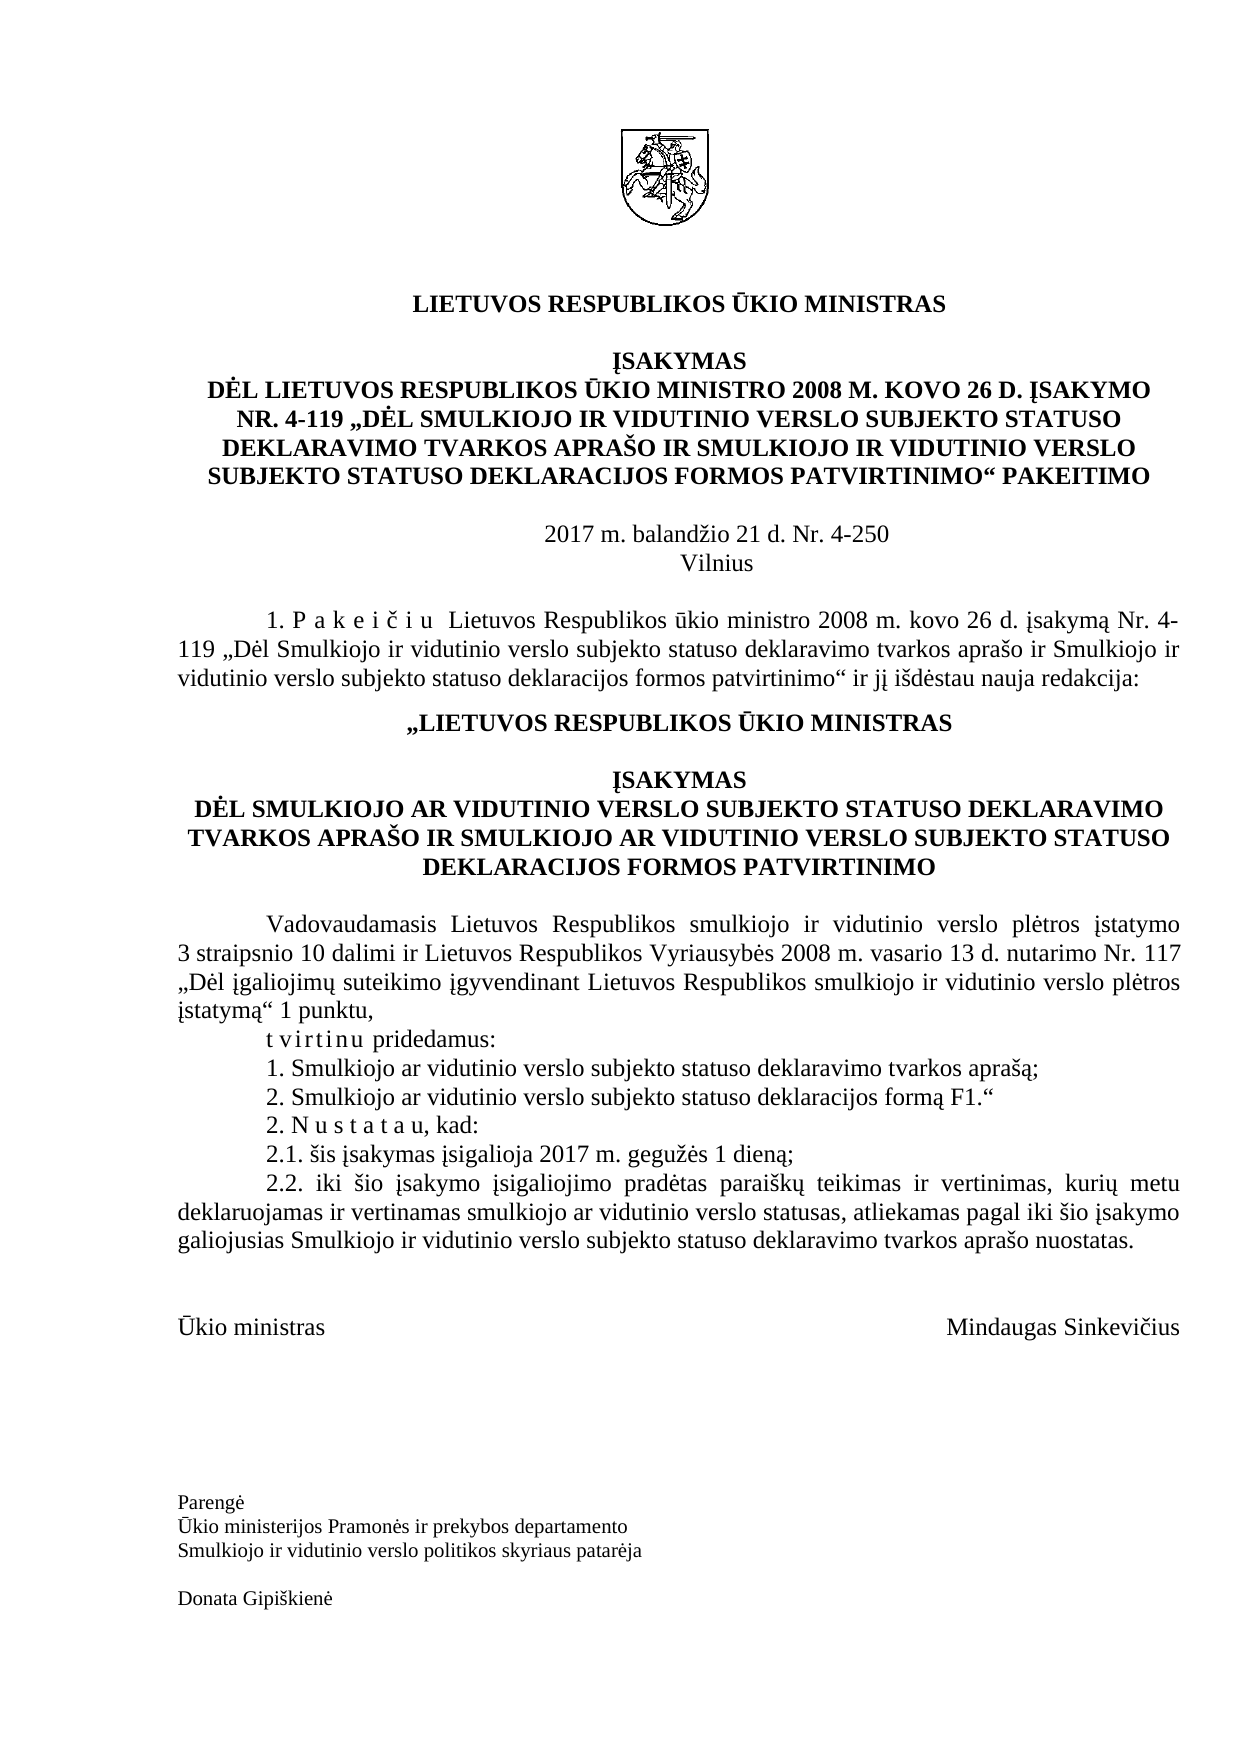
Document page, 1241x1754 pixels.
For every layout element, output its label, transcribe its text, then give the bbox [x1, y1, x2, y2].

text Smulkiojo ir vidutinio verslo politikos skyriaus patarėja [177, 1538, 1181, 1562]
text Parengė [177, 1489, 1181, 1514]
picture [620, 129, 711, 227]
text 2017 m. balandžio 21 d. Nr. 4-250 [177, 519, 1181, 548]
text 2.1. šis įsakymas įsigalioja 2017 m. gegužės 1 dieną; [177, 1139, 1181, 1168]
text 1. Smulkiojo ar vidutinio verslo subjekto statuso deklaravimo tvarkos aprašą; [177, 1053, 1181, 1082]
text įsakymas [177, 346, 1181, 375]
text dėl lietuvos respublikos ŪKIO MINISTRO 2008 M. KOVO 26 D. ĮSAKYMO nR. 4-119 „DĖL SMULKIOJO IR VIDUTINIO VERSLO SUBJEKTO STATUSO DEKLARAVIMO TVARKOS APRAŠO IR SMULKIOJO IR VIDUTINIO VERSLO SUBJEKTO STATUSO DEKLARACIJOS FORMOS PATVIRTINIMO“ PAKEITIMO [177, 375, 1181, 490]
text įsakymas [177, 766, 1181, 794]
text 2.2. iki šio įsakymo įsigaliojimo pradėtas paraiškų teikimas ir vertinimas, kurių metu deklaruojamas ir vertinamas smulkiojo ar vidutinio verslo statusas, atliekamas pagal iki šio įsakymo galiojusias Smulkiojo ir vidutinio verslo subjekto statuso deklaravimo tvarkos aprašo nuostatas. [177, 1168, 1181, 1254]
text LIETUVOS RESPUBLIKOS ŪKIO MINISTRAS [177, 289, 1181, 318]
text „LIETUVOS RESPUBLIKOS ŪKIO MINISTRAS [177, 708, 1181, 737]
text DĖL SMULKIOJO AR VIDUTINIO VERSLO SUBJEKTO STATUSO DEKLARAVIMO TVARKOS APRAŠO IR SMULKIOJO AR VIDUTINIO VERSLO SUBJEKTO STATUSO DEKLARACIJOS FORMOS PATVIRTINIMO [177, 794, 1181, 881]
text Vadovaudamasis Lietuvos Respublikos smulkiojo ir vidutinio verslo plėtros įstatymo 3 straipsnio 10 dalimi ir Lietuvos Respublikos Vyriausybės 2008 m. vasario 13 d. nutarimo Nr. 117 „Dėl įgaliojimų suteikimo įgyvendinant Lietuvos Respublikos smulkiojo ir vidutinio verslo plėtros įstatymą“ 1 punktu, [177, 909, 1181, 1024]
text Ūkio ministerijos Pramonės ir prekybos departamento [177, 1514, 1181, 1538]
text Donata Gipiškienė [177, 1586, 1181, 1610]
text t virtinu pridedamus: [177, 1024, 1181, 1053]
text 1. P a k e i č i u Lietuvos Respublikos ūkio ministro 2008 m. kovo 26 d. įsakymą Nr. 4-119 „Dėl Smulkiojo ir vidutinio verslo subjekto statuso deklaravimo tvarkos aprašo ir Smulkiojo ir vidutinio verslo subjekto statuso deklaracijos formos patvirtinimo“ ir jį išdėstau nauja redakcija: [177, 605, 1181, 691]
text Ūkio ministras Mindaugas Sinkevičius [177, 1312, 1181, 1369]
text 2. N u s t a t a u, kad: [177, 1111, 1181, 1139]
text 2. Smulkiojo ar vidutinio verslo subjekto statuso deklaracijos formą F1.“ [177, 1082, 1181, 1111]
text Vilnius [177, 548, 1181, 576]
